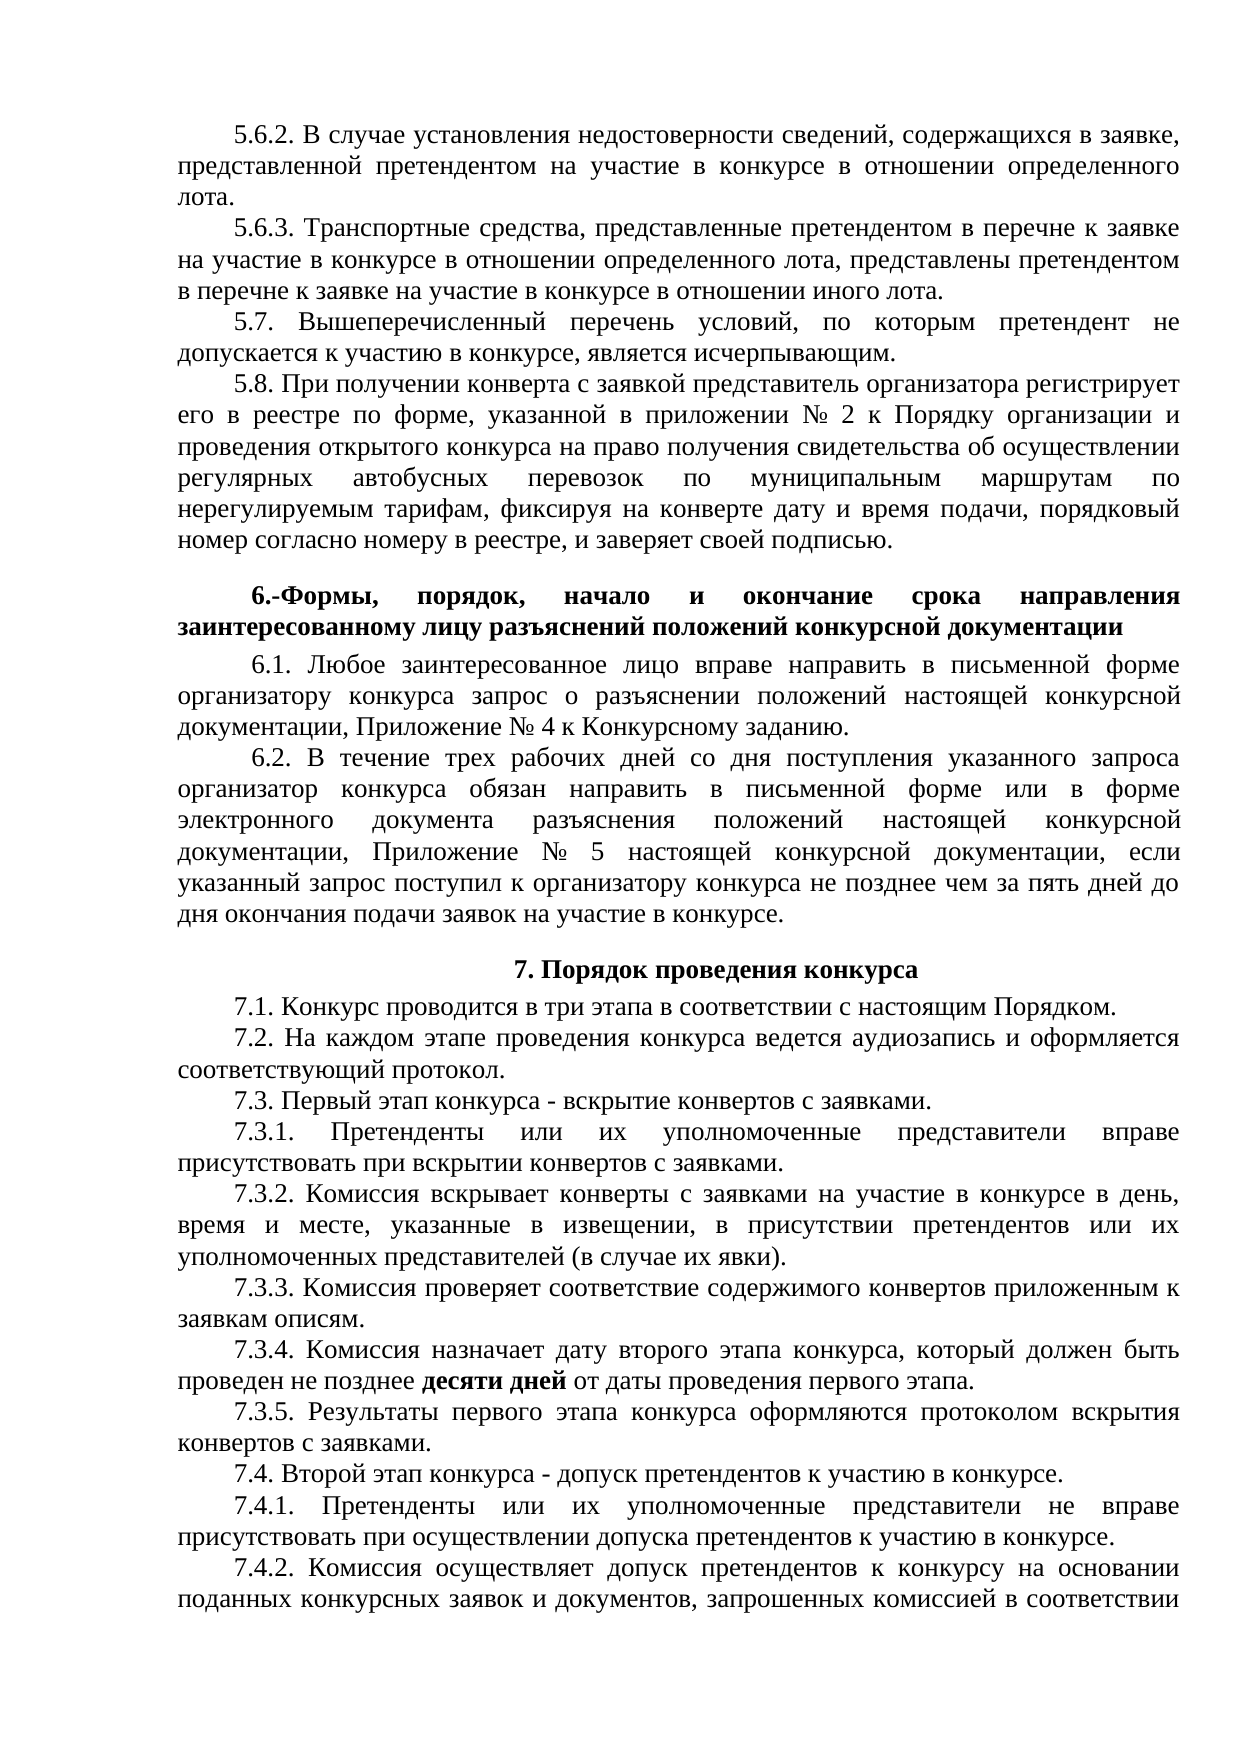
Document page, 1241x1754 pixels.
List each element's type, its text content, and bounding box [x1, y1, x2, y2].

text 5.8. При получении конверта с заявкой представитель организатора регистрирует его в реестре по форме, указанной в приложении № 2 к Порядку организации и проведения открытого конкурса на право получения свидетельства об осуществлении регулярных автобусных перевозок по муниципальным маршрутам по нерегулируемым тарифам, фиксируя на конверте дату и время подачи, порядковый номер согласно номеру в реестре, и заверяет своей подписью. [177, 367, 1181, 554]
text 7.4. Второй этап конкурса - допуск претендентов к участию в конкурсе. [177, 1458, 1181, 1489]
text 7.3.5. Результаты первого этапа конкурса оформляются протоколом вскрытия конвертов с заявками. [177, 1395, 1181, 1458]
text 7.2. На каждом этапе проведения конкурса ведется аудиозапись и оформляется соответствующий протокол. [177, 1022, 1181, 1084]
text 7.3.2. Комиссия вскрывает конверты с заявками на участие в конкурсе в день, время и месте, указанные в извещении, в присутствии претендентов или их уполномоченных представителей (в случае их явки). [177, 1177, 1181, 1271]
text 7.3.1. Претенденты или их уполномоченные представители вправе присутствовать при вскрытии конвертов с заявками. [177, 1115, 1181, 1177]
text 5.6.3. Транспортные средства, представленные претендентом в перечне к заявке на участие в конкурсе в отношении определенного лота, представлены претендентом в перечне к заявке на участие в конкурсе в отношении иного лота. [177, 212, 1181, 305]
text 5.6.2. В случае установления недостоверности сведений, содержащихся в заявке, представленной претендентом на участие в конкурсе в отношении определенного лота. [177, 118, 1181, 212]
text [177, 1551, 1181, 1613]
text 7.3. Первый этап конкурса - вскрытие конвертов с заявками. [177, 1084, 1181, 1115]
text 5.7. Вышеперечисленный перечень условий, по которым претендент не допускается к участию в конкурсе, является исчерпывающим. [177, 305, 1181, 367]
text 6.1. Любое заинтересованное лицо вправе направить в письменной форме организатору конкурса запрос о разъяснении положений настоящей конкурсной документации, Приложение № 4 к Конкурсному заданию. [177, 648, 1181, 741]
text 7.1. Конкурс проводится в три этапа в соответствии с настоящим Порядком. [177, 990, 1181, 1022]
subtitle 7. Порядок проведения конкурса [177, 953, 1181, 984]
text 7.3.3. Комиссия проверяет соответствие содержимого конвертов приложенным к заявкам описям. [177, 1271, 1181, 1333]
text 7.4.1. Претенденты или их уполномоченные представители не вправе присутствовать при осуществлении допуска претендентов к участию в конкурсе. [177, 1489, 1181, 1551]
text 6.2. В течение трех рабочих дней со дня поступления указанного запроса организатор конкурса обязан направить в письменной форме или в форме электронного документа разъяснения положений настоящей конкурсной документации, Приложение № 5 настоящей конкурсной документации, если указанный запрос поступил к организатору конкурса не позднее чем за пять дней до дня окончания подачи заявок на участие в конкурсе. [177, 741, 1181, 928]
subtitle 6.-Формы, порядок, начало и окончание срока направления заинтересованному лицу разъяснений положений конкурсной документации [177, 579, 1181, 641]
text 7.3.4. Комиссия назначает дату второго этапа конкурса, который должен быть проведен не позднее десяти дней от даты проведения первого этапа. [177, 1333, 1181, 1395]
